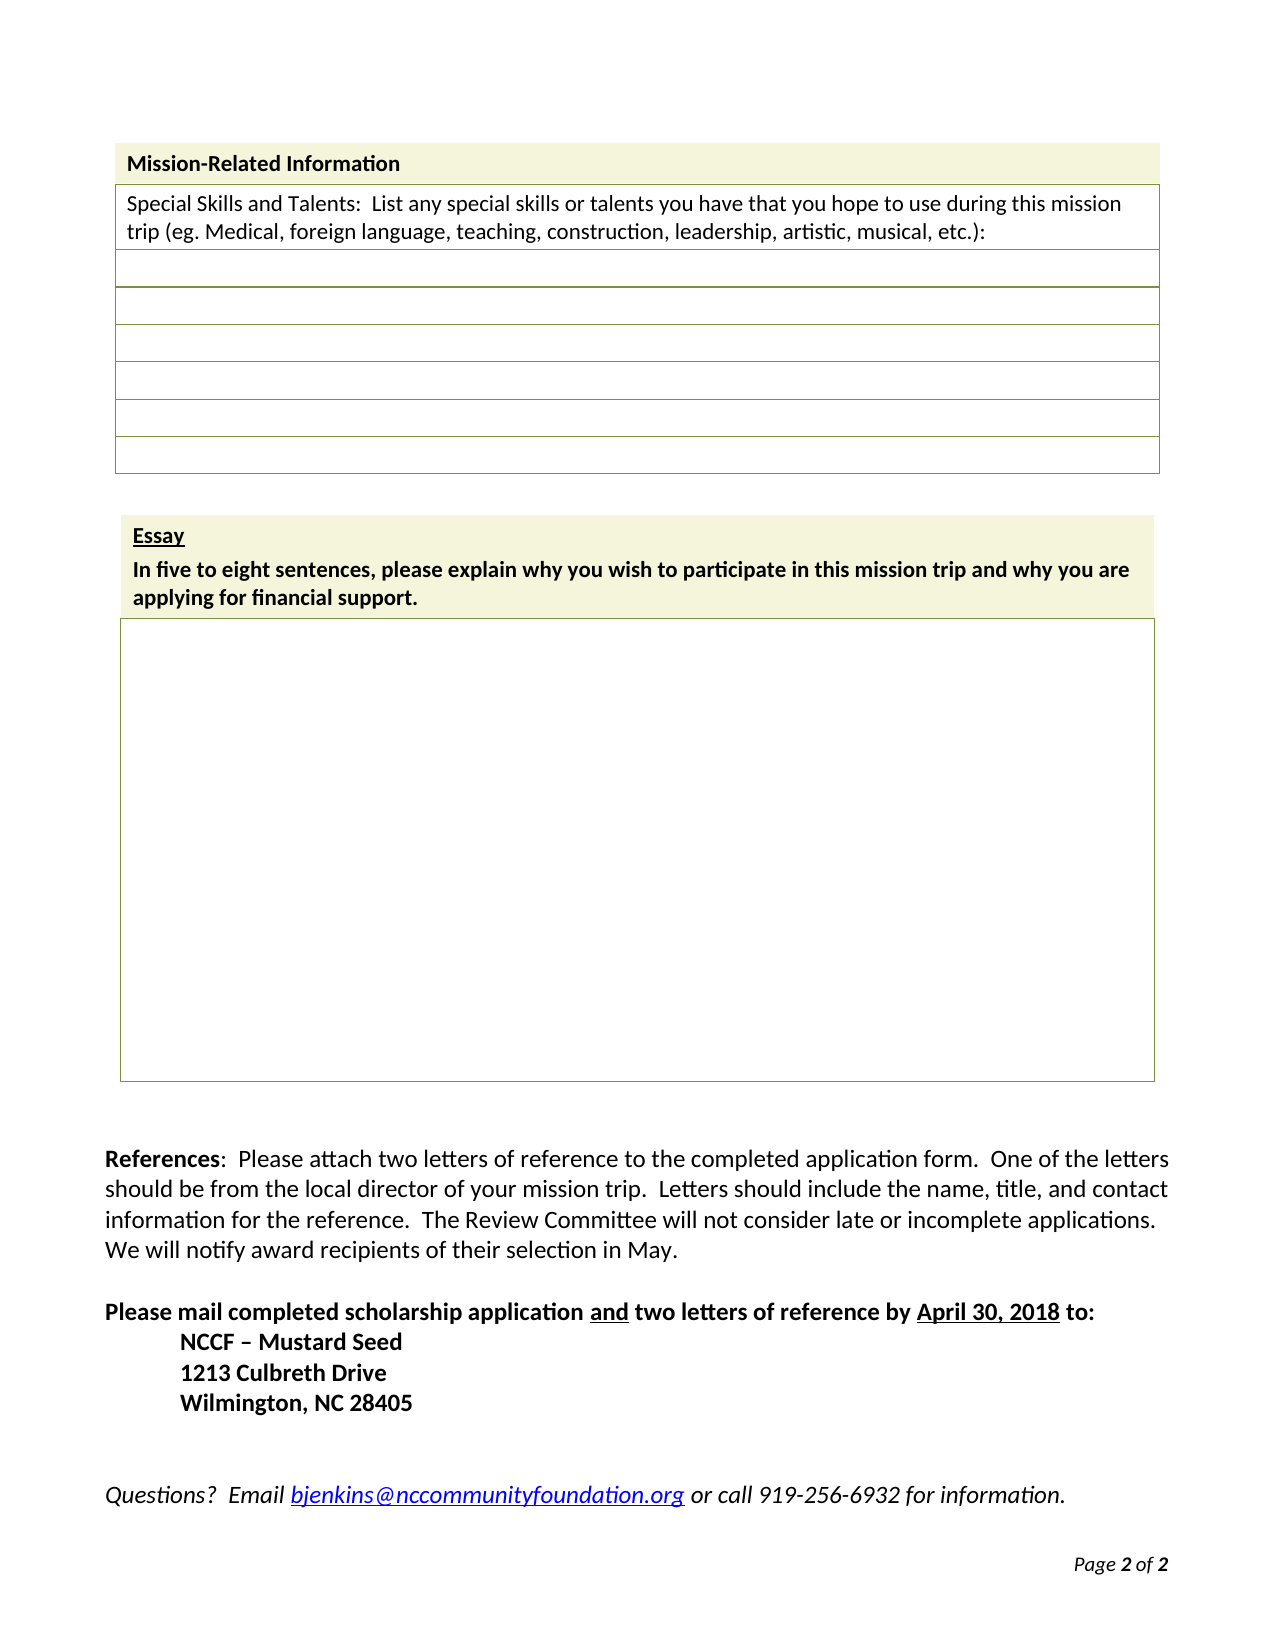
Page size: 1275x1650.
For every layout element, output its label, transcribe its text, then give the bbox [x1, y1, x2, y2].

table_cell [116, 325, 1159, 361]
text Wilmington, NC 28405 [180, 1387, 1170, 1418]
table_cell [116, 400, 1159, 436]
table_cell [116, 437, 1159, 473]
text 1213 Culbreth Drive [180, 1357, 1170, 1387]
table_header Mission-Related Information [115, 143, 1160, 183]
text NCCF – Mustard Seed [180, 1326, 1170, 1357]
text References: Please attach two letters of reference to the completed application form. One of the letters should be from the local director of your mission trip. Letters should include the name, title, and contact information for the reference. The Review Committee will not consider late or incomplete applications. We will notify award recipients of their selection in May. [105, 1143, 1170, 1265]
table_cell [121, 619, 1154, 1081]
text Questions? Email bjenkins@nccommunityfoundation.org or call 919-256-6932 for information. [105, 1479, 1170, 1509]
table_cell [116, 362, 1159, 398]
table_header Essay In five to eight sentences, please explain why you wish to participate in this mission trip and why you are applying for financial support. [121, 515, 1154, 618]
text Please mail completed scholarship application and two letters of reference by April 30, 2018 to: [105, 1296, 1170, 1326]
table_cell [116, 288, 1159, 324]
table_cell Special Skills and Talents: List any special skills or talents you have that you hope to use during this mission trip (eg. Medical, foreign language, teaching, construction, leadership, artistic, musical, etc.): [116, 185, 1159, 249]
table_cell [116, 250, 1159, 286]
